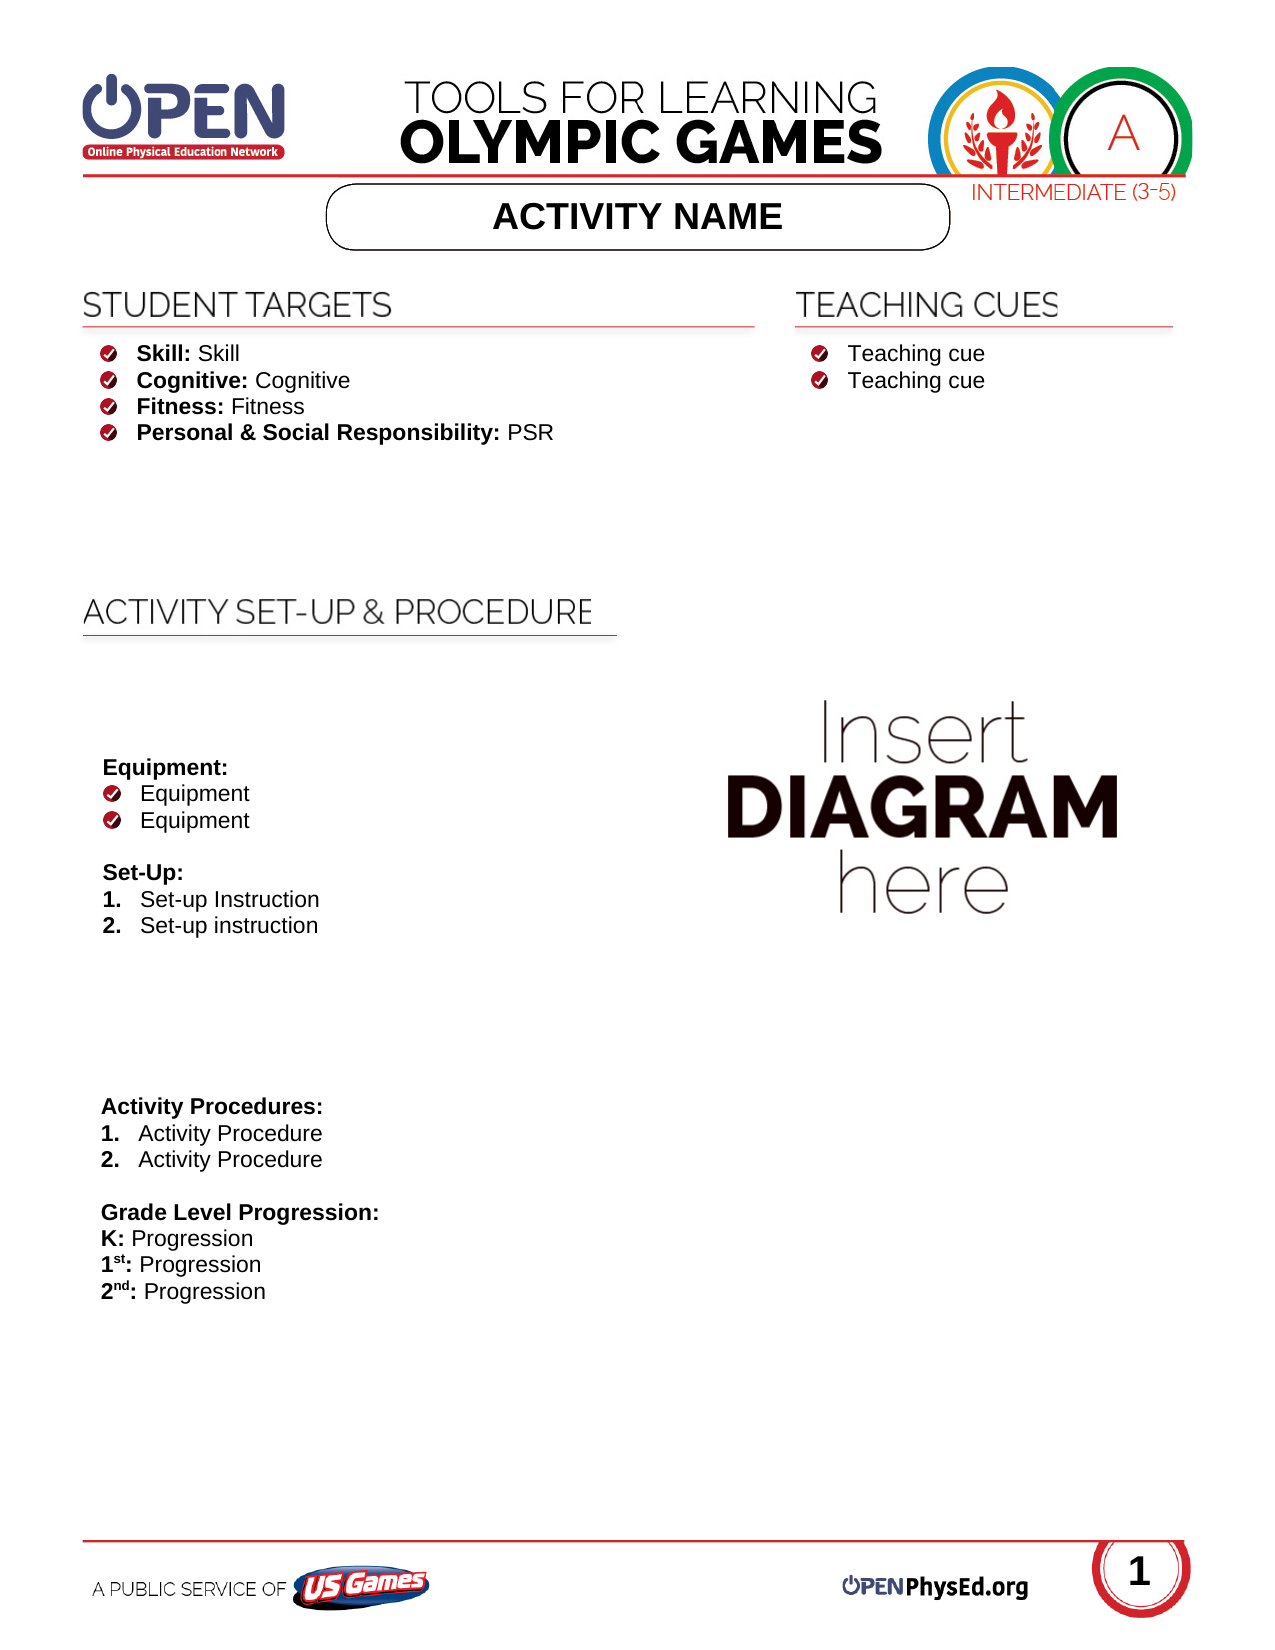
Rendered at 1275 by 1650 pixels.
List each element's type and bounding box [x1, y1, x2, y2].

picture [100, 424, 117, 441]
picture [795, 283, 1057, 320]
picture [82, 590, 591, 628]
picture [82, 67, 1193, 255]
picture [103, 811, 121, 829]
picture [811, 371, 828, 389]
picture [103, 785, 121, 802]
picture [100, 345, 117, 362]
picture [82, 283, 395, 320]
picture [100, 371, 117, 389]
picture [811, 345, 828, 362]
picture [82, 1513, 1193, 1621]
picture [658, 545, 1184, 1070]
picture [100, 398, 117, 415]
